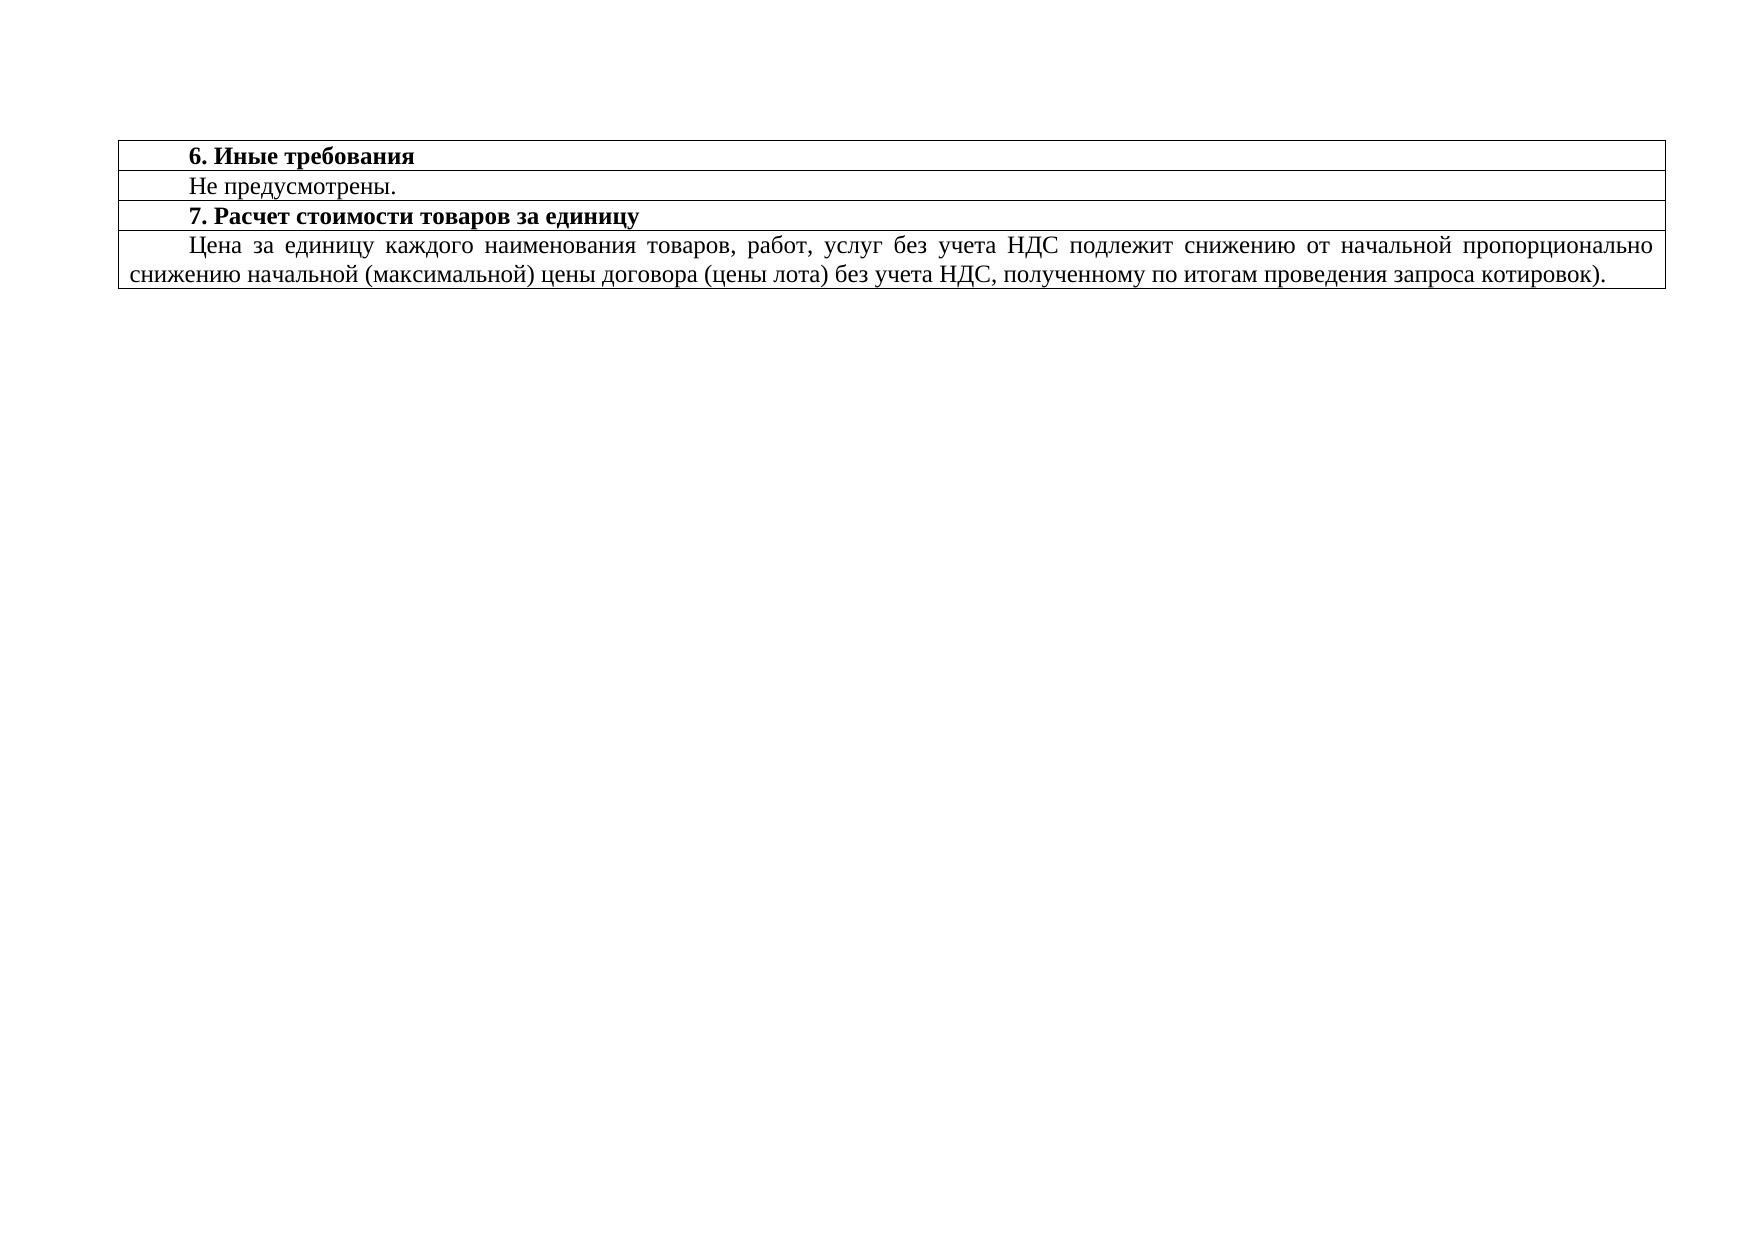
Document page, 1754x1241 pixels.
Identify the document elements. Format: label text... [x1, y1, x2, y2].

table_cell Цена за единицу каждого наименования товаров, работ, услуг без учета НДС подлежит снижению от начальной пропорционально снижению начальной (максимальной) цены договора (цены лота) без учета НДС, полученному по итогам проведения запроса котировок). [119, 231, 1665, 288]
table_cell Не предусмотрены. [119, 171, 1665, 200]
table_cell 6. Иные требования [119, 141, 1665, 170]
table_cell 7. Расчет стоимости товаров за единицу [119, 201, 1665, 229]
